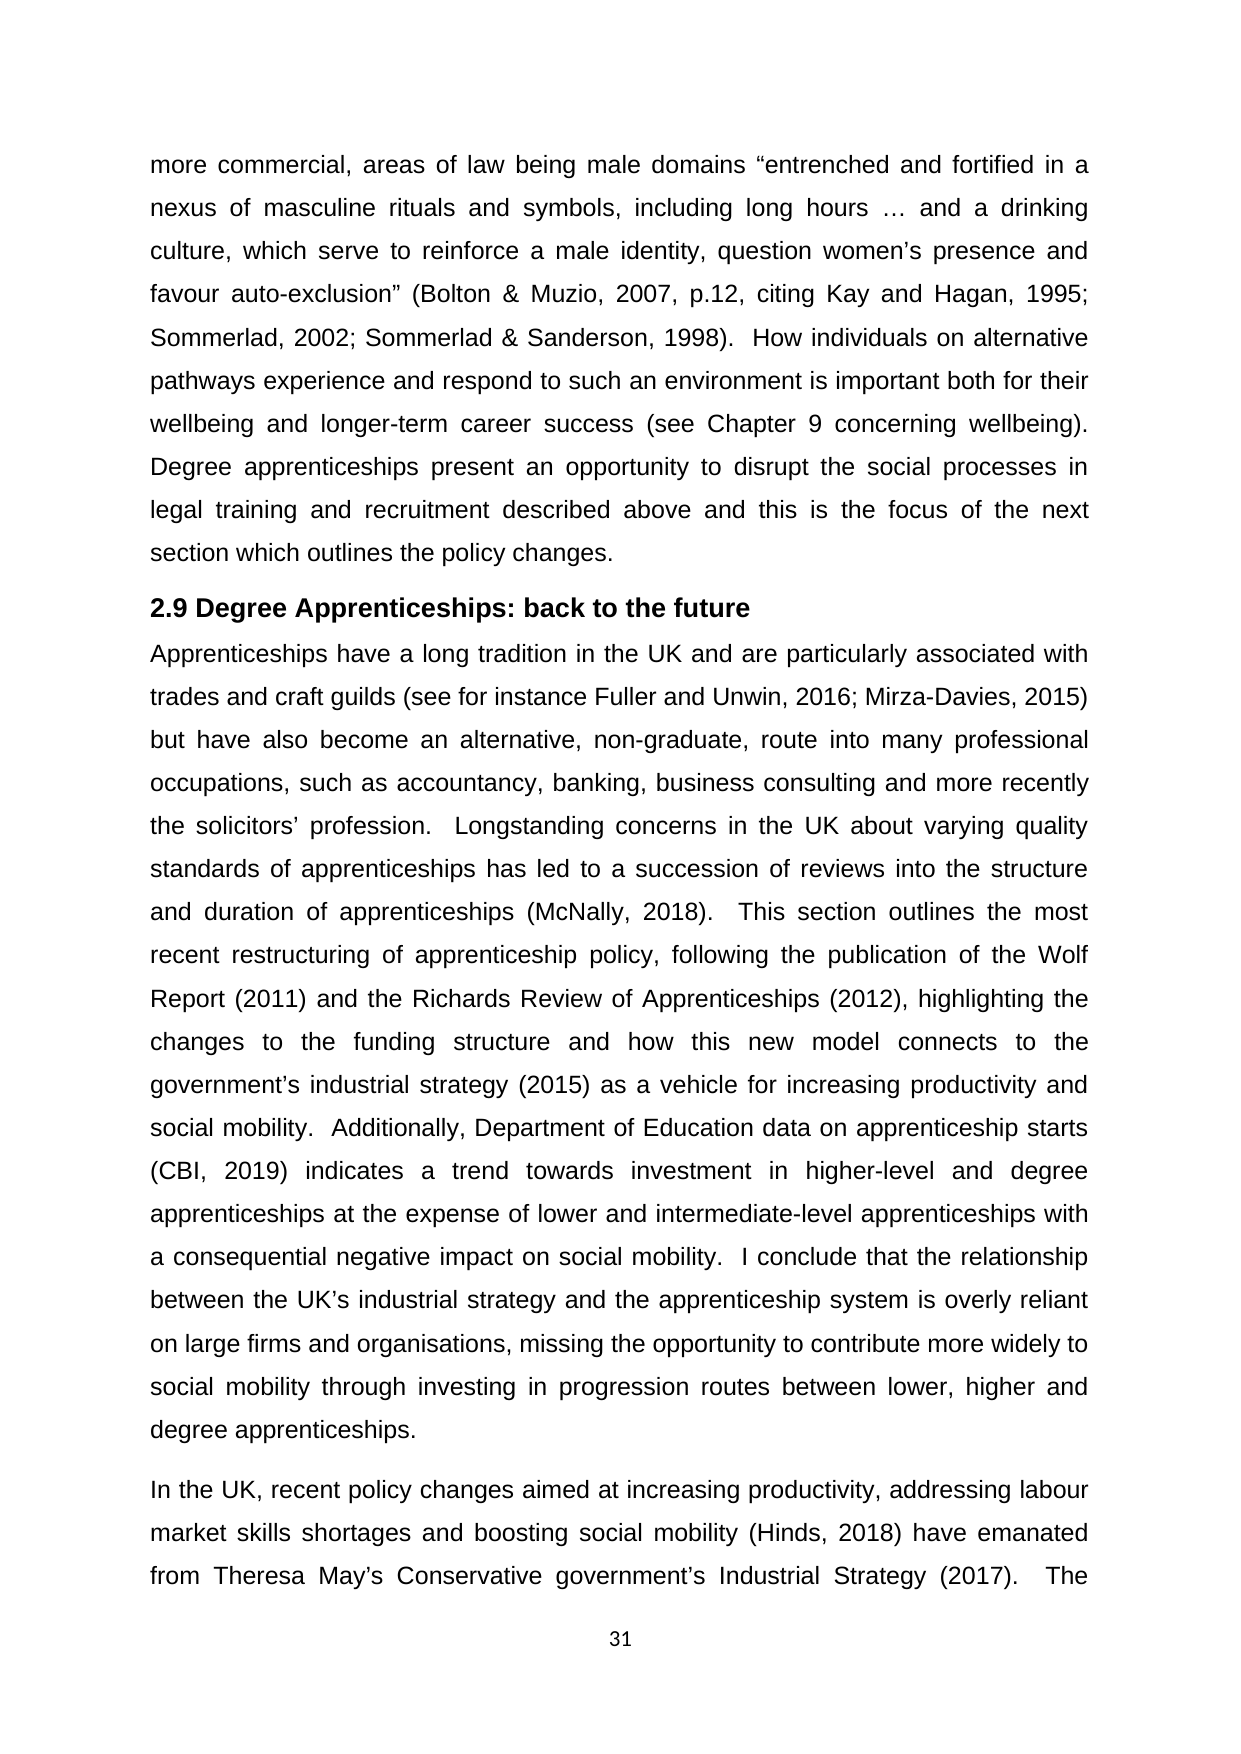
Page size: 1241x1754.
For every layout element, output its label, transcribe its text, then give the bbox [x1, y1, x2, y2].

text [150, 1474, 1090, 1589]
text 2.9 Degree Apprenticeships: back to the future [150, 592, 1090, 623]
text Apprenticeships have a long tradition in the UK and are particularly associated with trades and craft guilds (see for instance Fuller and Unwin, 2016; Mirza-Davies, 2015) but have also become an alternative, non-graduate, route into many professional occupations, such as accountancy, banking, business consulting and more recently the solicitors’ profession. Longstanding concerns in the UK about varying quality standards of apprenticeships has led to a succession of reviews into the structure and duration of apprenticeships (McNally, 2018). This section outlines the most recent restructuring of apprenticeship policy, following the publication of the Wolf Report (2011) and the Richards Review of Apprenticeships (2012), highlighting the changes to the funding structure and how this new model connects to the government’s industrial strategy (2015) as a vehicle for increasing productivity and social mobility. Additionally, Department of Education data on apprenticeship starts (CBI, 2019) indicates a trend towards investment in higher-level and degree apprenticeships at the expense of lower and intermediate-level apprenticeships with a consequential negative impact on social mobility. I conclude that the relationship between the UK’s industrial strategy and the apprenticeship system is overly reliant on large firms and organisations, missing the opportunity to contribute more widely to social mobility through investing in progression routes between lower, higher and degree apprenticeships. [150, 638, 1090, 1443]
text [150, 150, 1090, 567]
